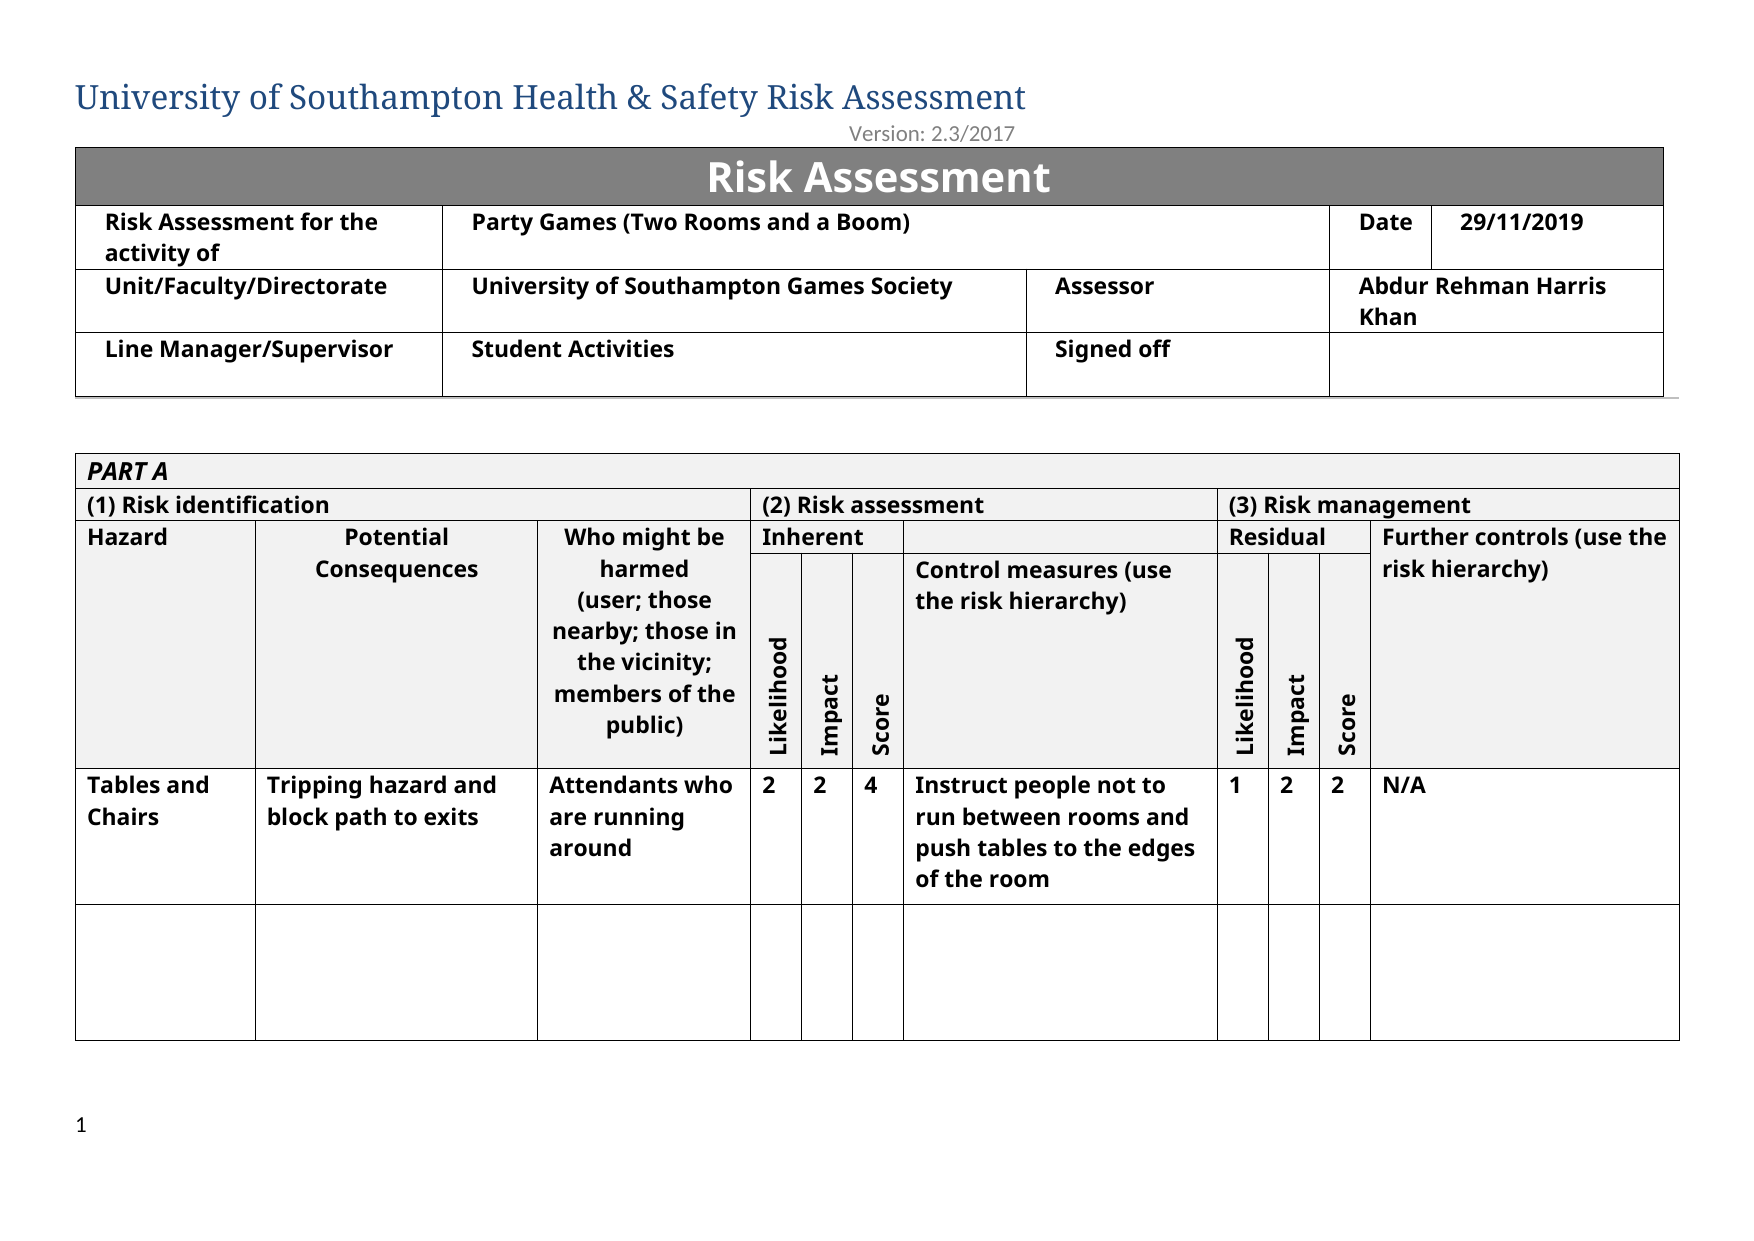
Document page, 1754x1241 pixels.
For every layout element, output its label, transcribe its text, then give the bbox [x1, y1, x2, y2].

table_cell (2) Risk assessment [751, 489, 1217, 520]
table_cell Signed off [1027, 333, 1329, 396]
table_cell Instruct people not to run between rooms and push tables to the edges of the room [904, 769, 1217, 904]
table_cell [802, 905, 852, 1040]
table_cell 4 [853, 769, 903, 904]
table_cell Score [1320, 554, 1370, 768]
table_cell [1320, 905, 1370, 1040]
table_cell Impact [1269, 554, 1319, 768]
table_cell Inherent [751, 521, 903, 553]
table_header PART A [76, 454, 1679, 488]
table_cell Hazard [76, 521, 255, 768]
table_cell 2 [751, 769, 801, 904]
table_cell Abdur Rehman Harris Khan [1330, 270, 1663, 332]
table_cell [904, 521, 1217, 553]
table_cell [904, 905, 1217, 1040]
table_cell Attendants who are running around [538, 769, 750, 904]
table_cell Score [853, 554, 903, 768]
table_cell Who might be harmed (user; those nearby; those in the vicinity; members of the public) [538, 521, 750, 768]
table_cell [853, 905, 903, 1040]
table_cell 2 [802, 769, 852, 904]
table_cell [1371, 905, 1679, 1040]
table_cell Risk Assessment for the activity of [76, 206, 442, 268]
table_cell Unit/Faculty/Directorate [76, 270, 442, 332]
table_cell (1) Risk identification [76, 489, 750, 520]
table_cell Assessor [1027, 270, 1329, 332]
table_cell University of Southampton Games Society [443, 270, 1026, 332]
table_cell N/A [1371, 769, 1679, 904]
table_header Risk Assessment [76, 148, 1663, 205]
table_cell [1269, 905, 1319, 1040]
table_cell 2 [1320, 769, 1370, 904]
table_cell Impact [802, 554, 852, 768]
table_cell [751, 905, 801, 1040]
table_cell Date [1330, 206, 1431, 268]
table_cell 29/11/2019 [1432, 206, 1663, 268]
table_cell 1 [1218, 769, 1268, 904]
table_cell Tripping hazard and block path to exits [256, 769, 537, 904]
table_cell Potential Consequences [256, 521, 537, 768]
table_cell (3) Risk management [1218, 489, 1679, 520]
table_cell 2 [1269, 769, 1319, 904]
table_cell Further controls (use the risk hierarchy) [1371, 521, 1679, 768]
table_cell [256, 905, 537, 1040]
table_cell Line Manager/Supervisor [76, 333, 442, 396]
table_cell [538, 905, 750, 1040]
table_cell [1330, 333, 1663, 396]
table_cell [1218, 905, 1268, 1040]
table_cell Student Activities [443, 333, 1026, 396]
table_cell Party Games (Two Rooms and a Boom) [443, 206, 1329, 268]
table_cell Likelihood [751, 554, 801, 768]
table_cell Likelihood [1218, 554, 1268, 768]
table_cell [76, 905, 255, 1040]
table_cell Control measures (use the risk hierarchy) [904, 554, 1217, 768]
table_cell Residual [1218, 521, 1370, 553]
table_cell Tables and Chairs [76, 769, 255, 904]
